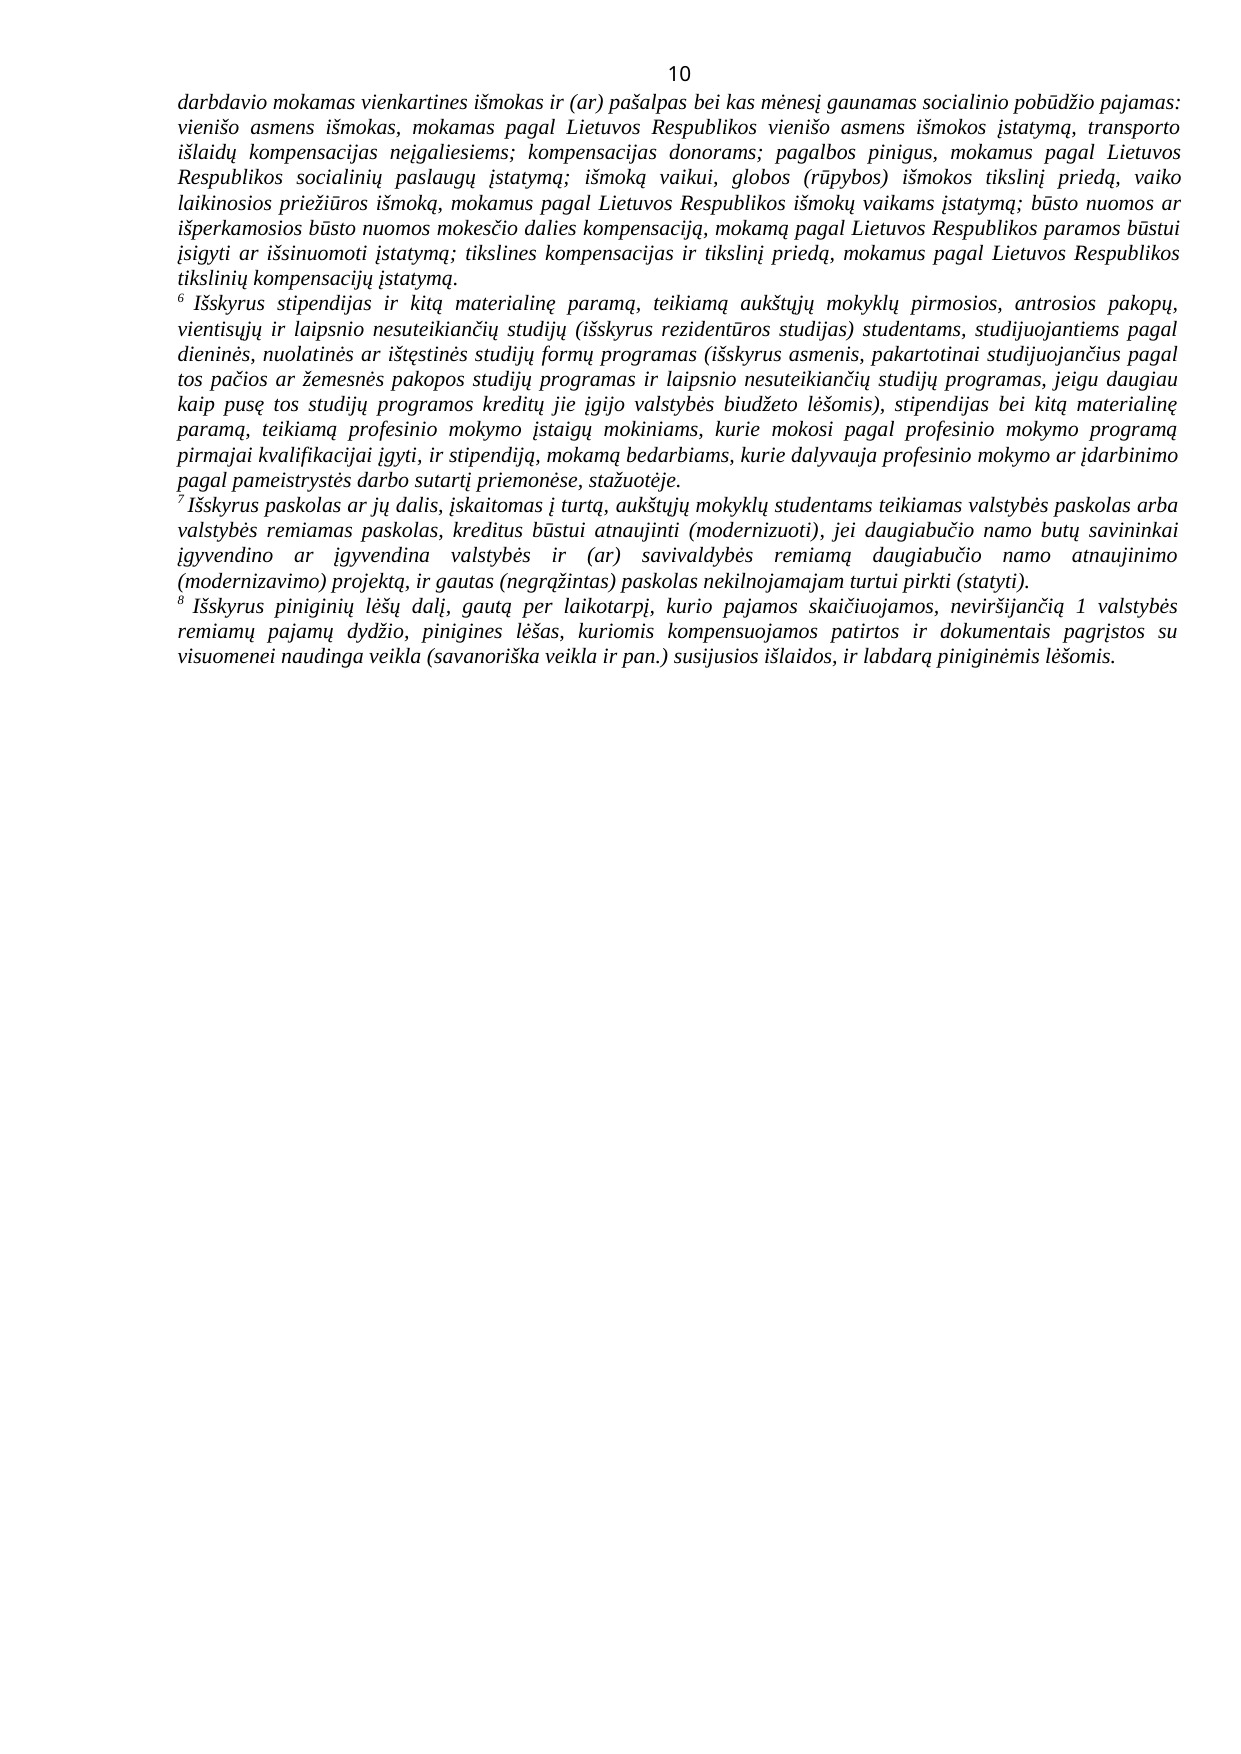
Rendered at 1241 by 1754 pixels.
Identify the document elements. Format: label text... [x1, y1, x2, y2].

text 6 Išskyrus stipendijas ir kitą materialinę paramą, teikiamą aukštųjų mokyklų pirmosios, antrosios pakopų, vientisųjų ir laipsnio nesuteikiančių studijų (išskyrus rezidentūros studijas) studentams, studijuojantiems pagal dieninės, nuolatinės ar ištęstinės studijų formų programas (išskyrus asmenis, pakartotinai studijuojančius pagal tos pačios ar žemesnės pakopos studijų programas ir laipsnio nesuteikiančių studijų programas, jeigu daugiau kaip pusę tos studijų programos kreditų jie įgijo valstybės biudžeto lėšomis), stipendijas bei kitą materialinę paramą, teikiamą profesinio mokymo įstaigų mokiniams, kurie mokosi pagal profesinio mokymo programą pirmajai kvalifikacijai įgyti, ir stipendiją, mokamą bedarbiams, kurie dalyvauja profesinio mokymo ar įdarbinimo pagal pameistrystės darbo sutartį priemonėse, stažuotėje. [177, 290, 1181, 492]
text 7 Išskyrus paskolas ar jų dalis, įskaitomas į turtą, aukštųjų mokyklų studentams teikiamas valstybės paskolas arba valstybės remiamas paskolas, kreditus būstui atnaujinti (modernizuoti), jei daugiabučio namo butų savininkai įgyvendino ar įgyvendina valstybės ir (ar) savivaldybės remiamą daugiabučio namo atnaujinimo (modernizavimo) projektą, ir gautas (negrąžintas) paskolas nekilnojamajam turtui pirkti (statyti). [177, 492, 1181, 593]
text 8 Išskyrus piniginių lėšų dalį, gautą per laikotarpį, kurio pajamos skaičiuojamos, neviršijančią 1 valstybės remiamų pajamų dydžio, pinigines lėšas, kuriomis kompensuojamos patirtos ir dokumentais pagrįstos su visuomenei naudinga veikla (savanoriška veikla ir pan.) susijusios išlaidos, ir labdarą piniginėmis lėšomis. [177, 593, 1181, 668]
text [177, 89, 1184, 290]
